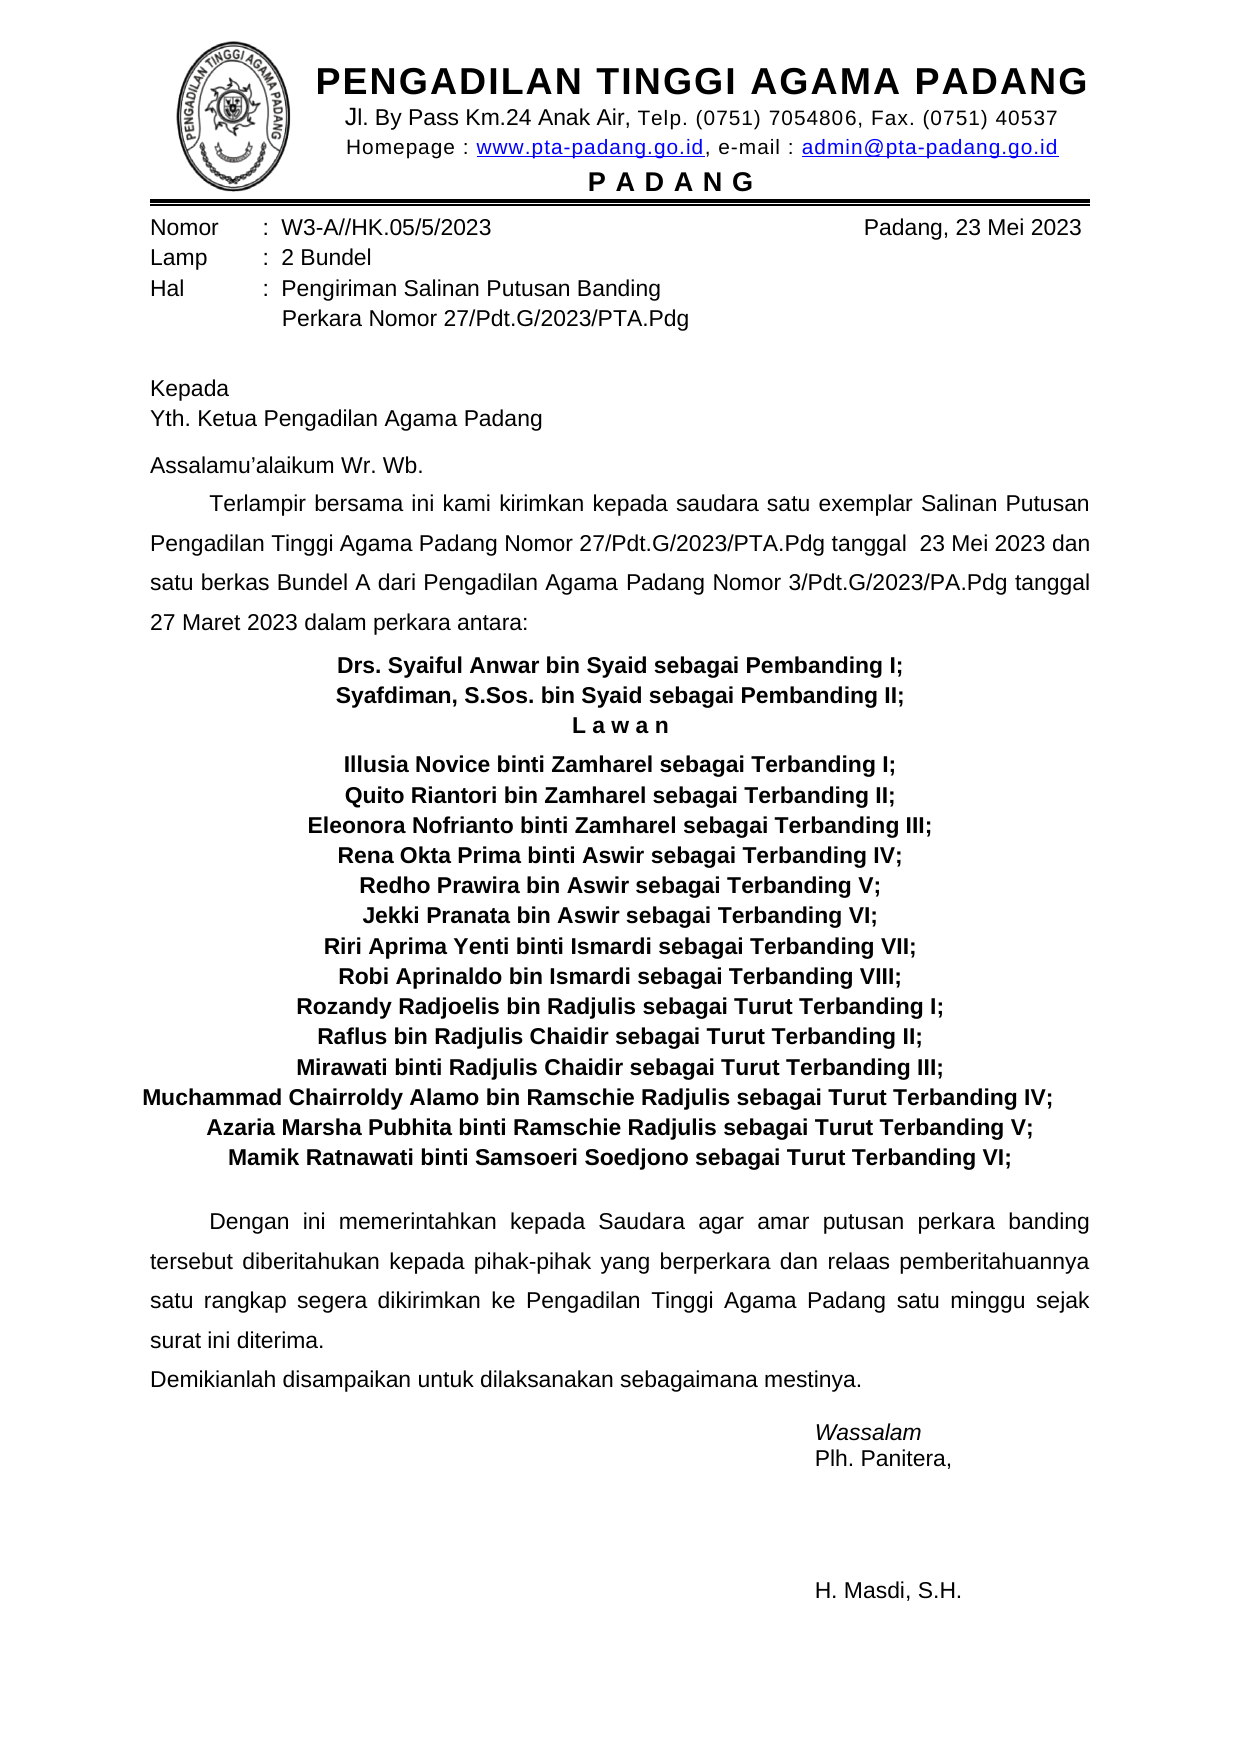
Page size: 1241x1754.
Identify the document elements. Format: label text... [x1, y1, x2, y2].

text Mamik Ratnawati binti Samsoeri Soedjono sebagai Turut Terbanding VI; [150, 1144, 1090, 1171]
text Yth. Ketua Pengadilan Agama Padang [150, 405, 1090, 431]
text Rozandy Radjoelis bin Radjulis sebagai Turut Terbanding I; [150, 993, 1090, 1019]
text Nomor : W3-A//HK.05/5/2023 Padang, 23 Mei 2023 [150, 214, 1090, 240]
text Raflus bin Radjulis Chaidir sebagai Turut Terbanding II; [150, 1023, 1090, 1050]
text Perkara Nomor 27/Pdt.G/2023/PTA.Pdg [150, 305, 1090, 331]
text Quito Riantori bin Zamharel sebagai Terbanding II; [150, 782, 1090, 808]
text PENGADILAN TINGGI AGAMA PADANG [312, 59, 1091, 102]
text Mirawati binti Radjulis Chaidir sebagai Turut Terbanding III; [150, 1053, 1090, 1080]
text H. Masdi, S.H. [814, 1577, 1090, 1603]
text Hal : Pengiriman Salinan Putusan Banding [150, 274, 1090, 301]
text Terlampir bersama ini kami kirimkan kepada saudara satu exemplar Salinan Putusan Pengadilan Tinggi Agama Padang Nomor 27/Pdt.G/2023/PTA.Pdg tanggal 23 Mei 2023 dan satu berkas Bundel A dari Pengadilan Agama Padang Nomor 3/Pdt.G/2023/PA.Pdg tanggal 27 Maret 2023 dalam perkara antara: [150, 490, 1090, 635]
text L a w a n [150, 712, 1090, 738]
text Plh. Panitera, [814, 1445, 1090, 1471]
text Drs. Syaiful Anwar bin Syaid sebagai Pembanding I; [150, 652, 1090, 678]
text Assalamu’alaikum Wr. Wb. [150, 452, 1090, 478]
text Robi Aprinaldo bin Ismardi sebagai Terbanding VIII; [150, 963, 1090, 989]
text Wassalam [814, 1419, 1090, 1445]
text Jekki Pranata bin Aswir sebagai Terbanding VI; [150, 902, 1090, 929]
text P A D A N G [150, 164, 1090, 199]
text Homepage : www.pta-padang.go.id, e-mail : admin@pta-padang.go.id [312, 135, 1091, 159]
text Kepada [150, 374, 1090, 401]
text Redho Prawira bin Aswir sebagai Terbanding V; [150, 872, 1090, 899]
text Rena Okta Prima binti Aswir sebagai Terbanding IV; [150, 842, 1090, 868]
text Muchammad Chairroldy Alamo bin Ramschie Radjulis sebagai Turut Terbanding IV; [106, 1084, 1090, 1110]
text Riri Aprima Yenti binti Ismardi sebagai Terbanding VII; [150, 933, 1090, 959]
text Eleonora Nofrianto binti Zamharel sebagai Terbanding III; [150, 812, 1090, 838]
text Lamp : 2 Bundel [150, 244, 1090, 271]
text Syafdiman, S.Sos. bin Syaid sebagai Pembanding II; [150, 682, 1090, 708]
text Dengan ini memerintahkan kepada Saudara agar amar putusan perkara banding tersebut diberitahukan kepada pihak-pihak yang berperkara dan relaas pemberitahuannya satu rangkap segera dikirimkan ke Pengadilan Tinggi Agama Padang satu minggu sejak surat ini diterima. [150, 1208, 1090, 1353]
text Azaria Marsha Pubhita binti Ramschie Radjulis sebagai Turut Terbanding V; [150, 1114, 1090, 1140]
picture [176, 41, 291, 192]
text Demikianlah disampaikan untuk dilaksanakan sebagaimana mestinya. [150, 1366, 1090, 1392]
text Jl. By Pass Km.24 Anak Air, Telp. (0751) 7054806, Fax. (0751) 40537 [312, 102, 1091, 131]
text Illusia Novice binti Zamharel sebagai Terbanding I; [150, 751, 1090, 778]
